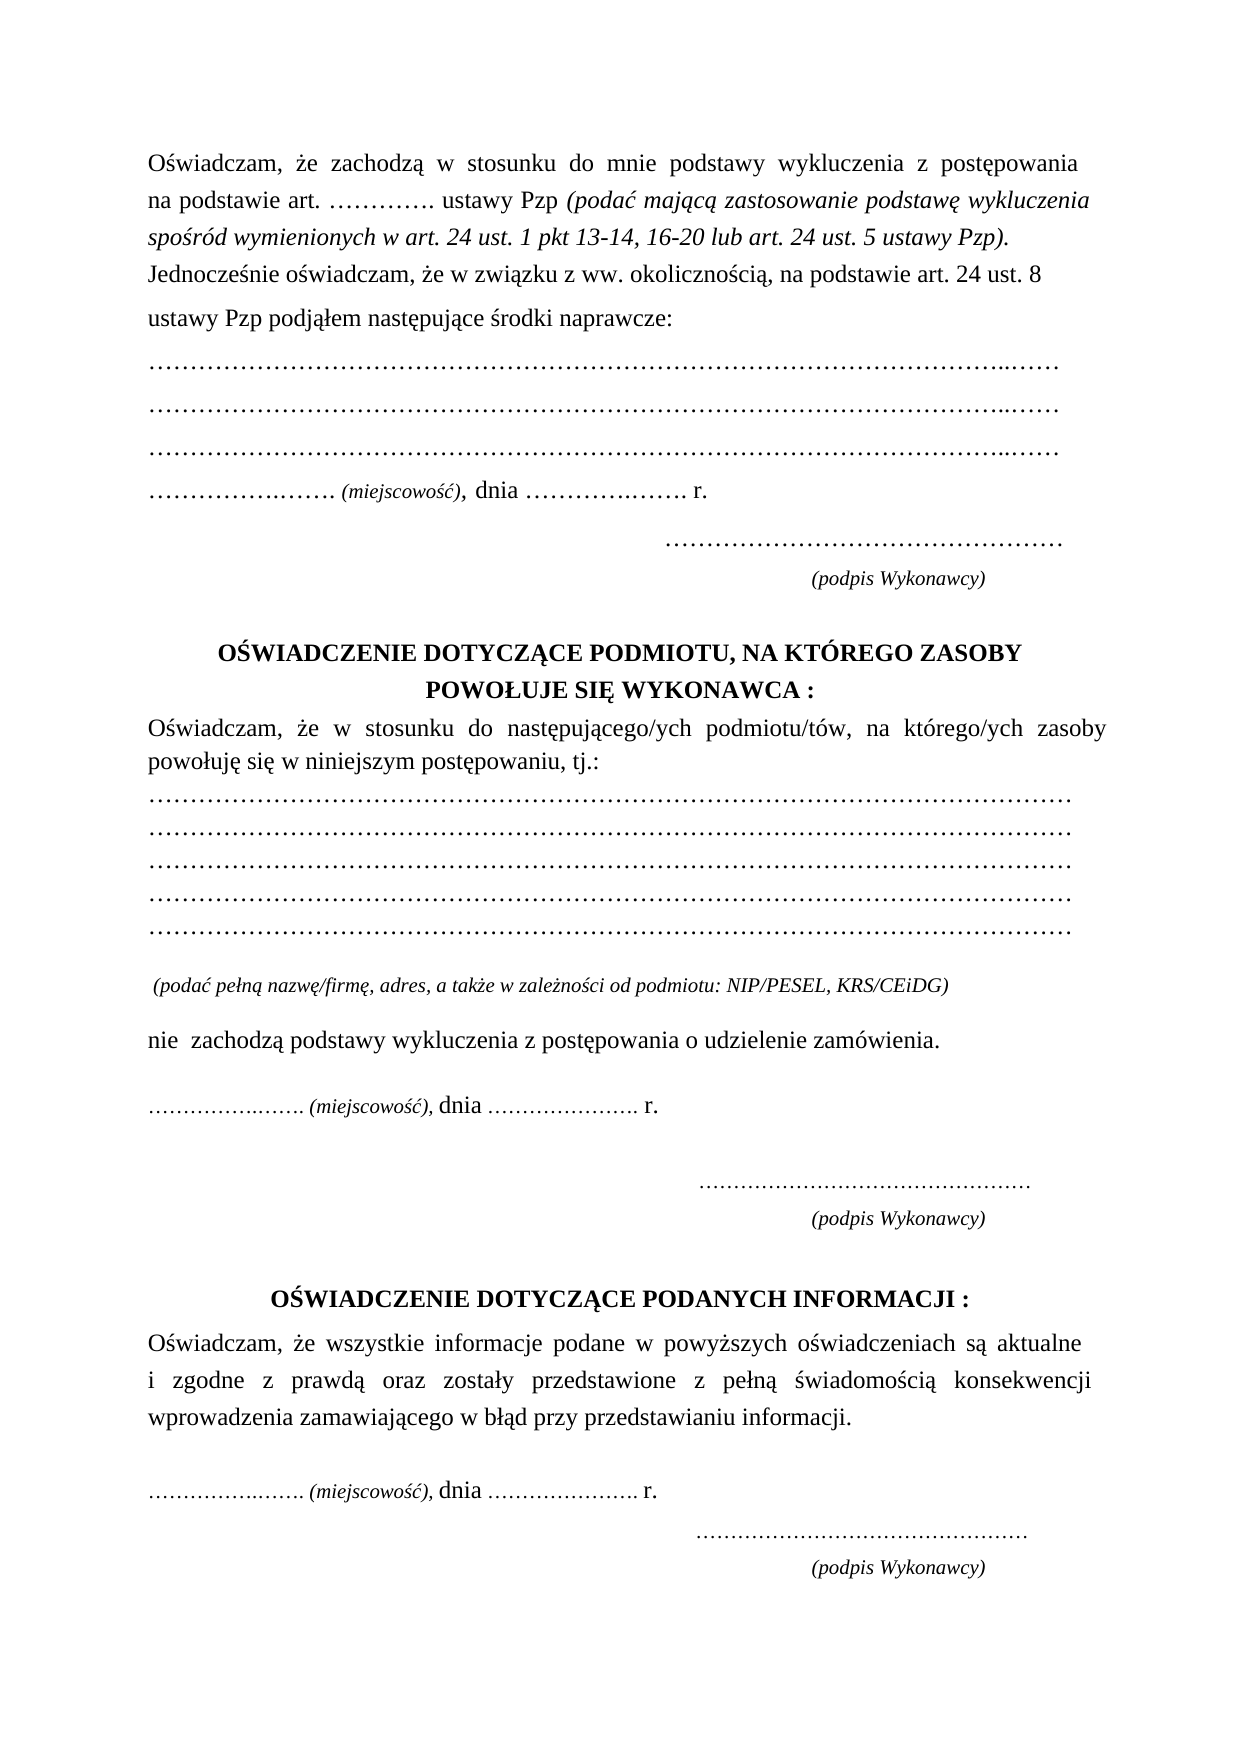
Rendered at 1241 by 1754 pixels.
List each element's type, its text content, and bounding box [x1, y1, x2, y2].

text OŚWIADCZENIE DOTYCZĄCE PODMIOTU, NA KTÓREGO ZASOBY POWOŁUJE SIĘ WYKONAWCA : [148, 638, 1093, 704]
text (podpis Wykonawcy) [738, 1555, 1093, 1579]
text (podpis Wykonawcy) [738, 1205, 1093, 1229]
text (podać pełną nazwę/firmę, adres, a także w zależności od podmiotu: NIP/PESEL, KRS/CEiDG) [148, 973, 1107, 997]
text ………………………………………… [148, 1519, 1093, 1543]
text ………………………………………… [148, 1169, 1093, 1193]
text …………….……. (miejscowość), dnia …………………. r. [148, 1090, 1093, 1119]
text Oświadczam, że wszystkie informacje podane w powyższych oświadczeniach są aktualne i zgodne z prawdą oraz zostały przedstawione z pełną świadomością konsekwencji wprowadzenia zamawiającego w błąd przy przedstawianiu informacji. [148, 1328, 1093, 1431]
text Oświadczam, że zachodzą w stosunku do mnie podstawy wykluczenia z postępowania na podstawie art. …………. ustawy Pzp (podać mającą zastosowanie podstawę wykluczenia spośród wymienionych w art. 24 ust. 1 pkt 13-14, 16-20 lub art. 24 ust. 5 ustawy Pzp). [148, 148, 1093, 251]
text …………………………………………………………………………………………..…… [148, 432, 1093, 461]
text …………………………………………………………………………………………..…… [148, 389, 1093, 418]
text OŚWIADCZENIE DOTYCZĄCE PODANYCH INFORMACJI : [148, 1284, 1093, 1313]
text (podpis Wykonawcy) [738, 566, 1093, 590]
text nie zachodzą podstawy wykluczenia z postępowania o udzielenie zamówienia. [148, 1026, 1107, 1054]
text …………….……. (miejscowość), dnia …………………. r. [148, 1476, 1093, 1504]
text ………………………………………………………………………………………………… [148, 911, 1107, 940]
text ………………………………………………………………………………………………… [148, 878, 1107, 907]
text Oświadczam, że w stosunku do następującego/ych podmiotu/tów, na którego/ych zasoby powołuję się w niniejszym postępowaniu, tj.: ………………………………………………………………………………………………… [148, 713, 1107, 808]
text …………….……. (miejscowość), dnia ………….……. r. [148, 475, 1093, 504]
text Jednocześnie oświadczam, że w związku z ww. okolicznością, na podstawie art. 24 ust. 8 ustawy Pzp podjąłem następujące środki naprawcze: …………………………………………………………………………………………..…… [148, 259, 1093, 374]
text ………………………………………………………………………………………………… ………………………………………………………………………………………………… [148, 812, 1107, 874]
text ………………………………………… [148, 523, 1093, 552]
